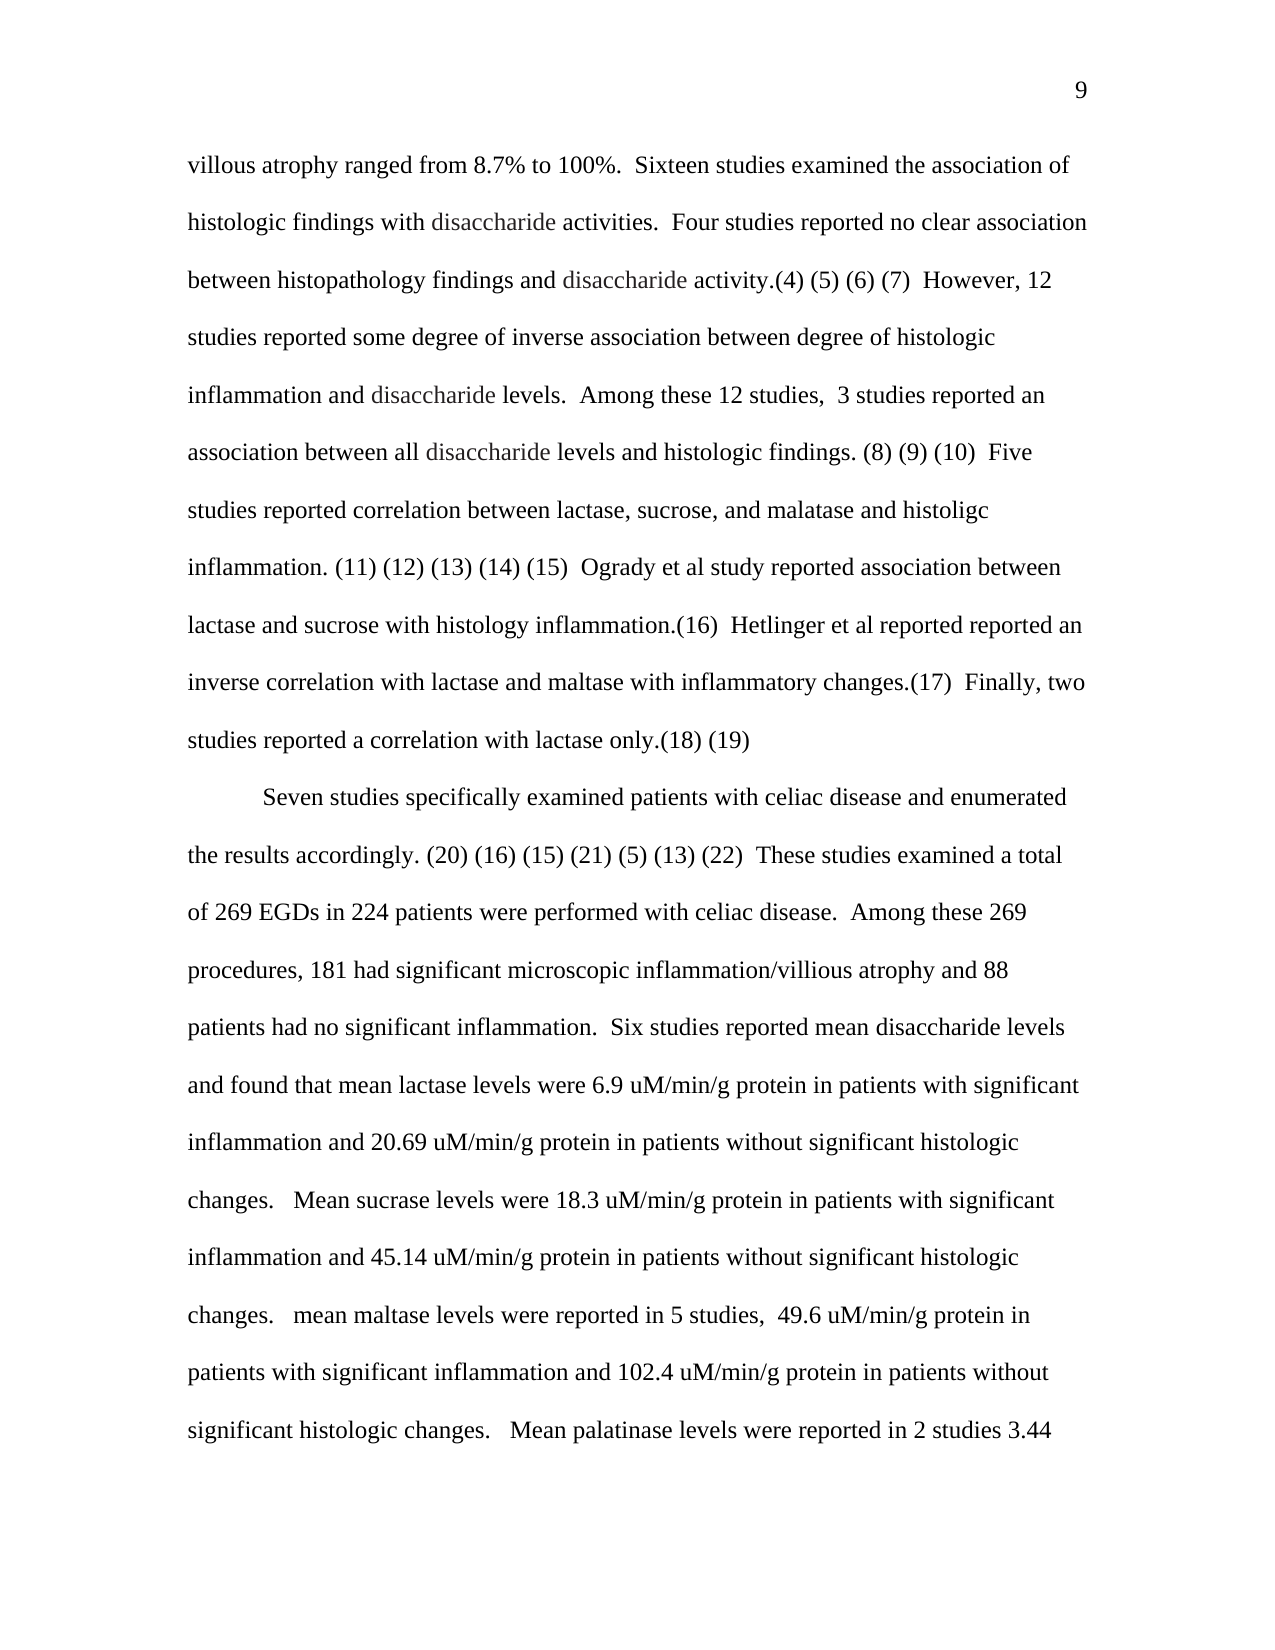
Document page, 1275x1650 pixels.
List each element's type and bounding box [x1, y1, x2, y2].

text [187, 782, 1087, 1444]
text [187, 150, 1087, 754]
